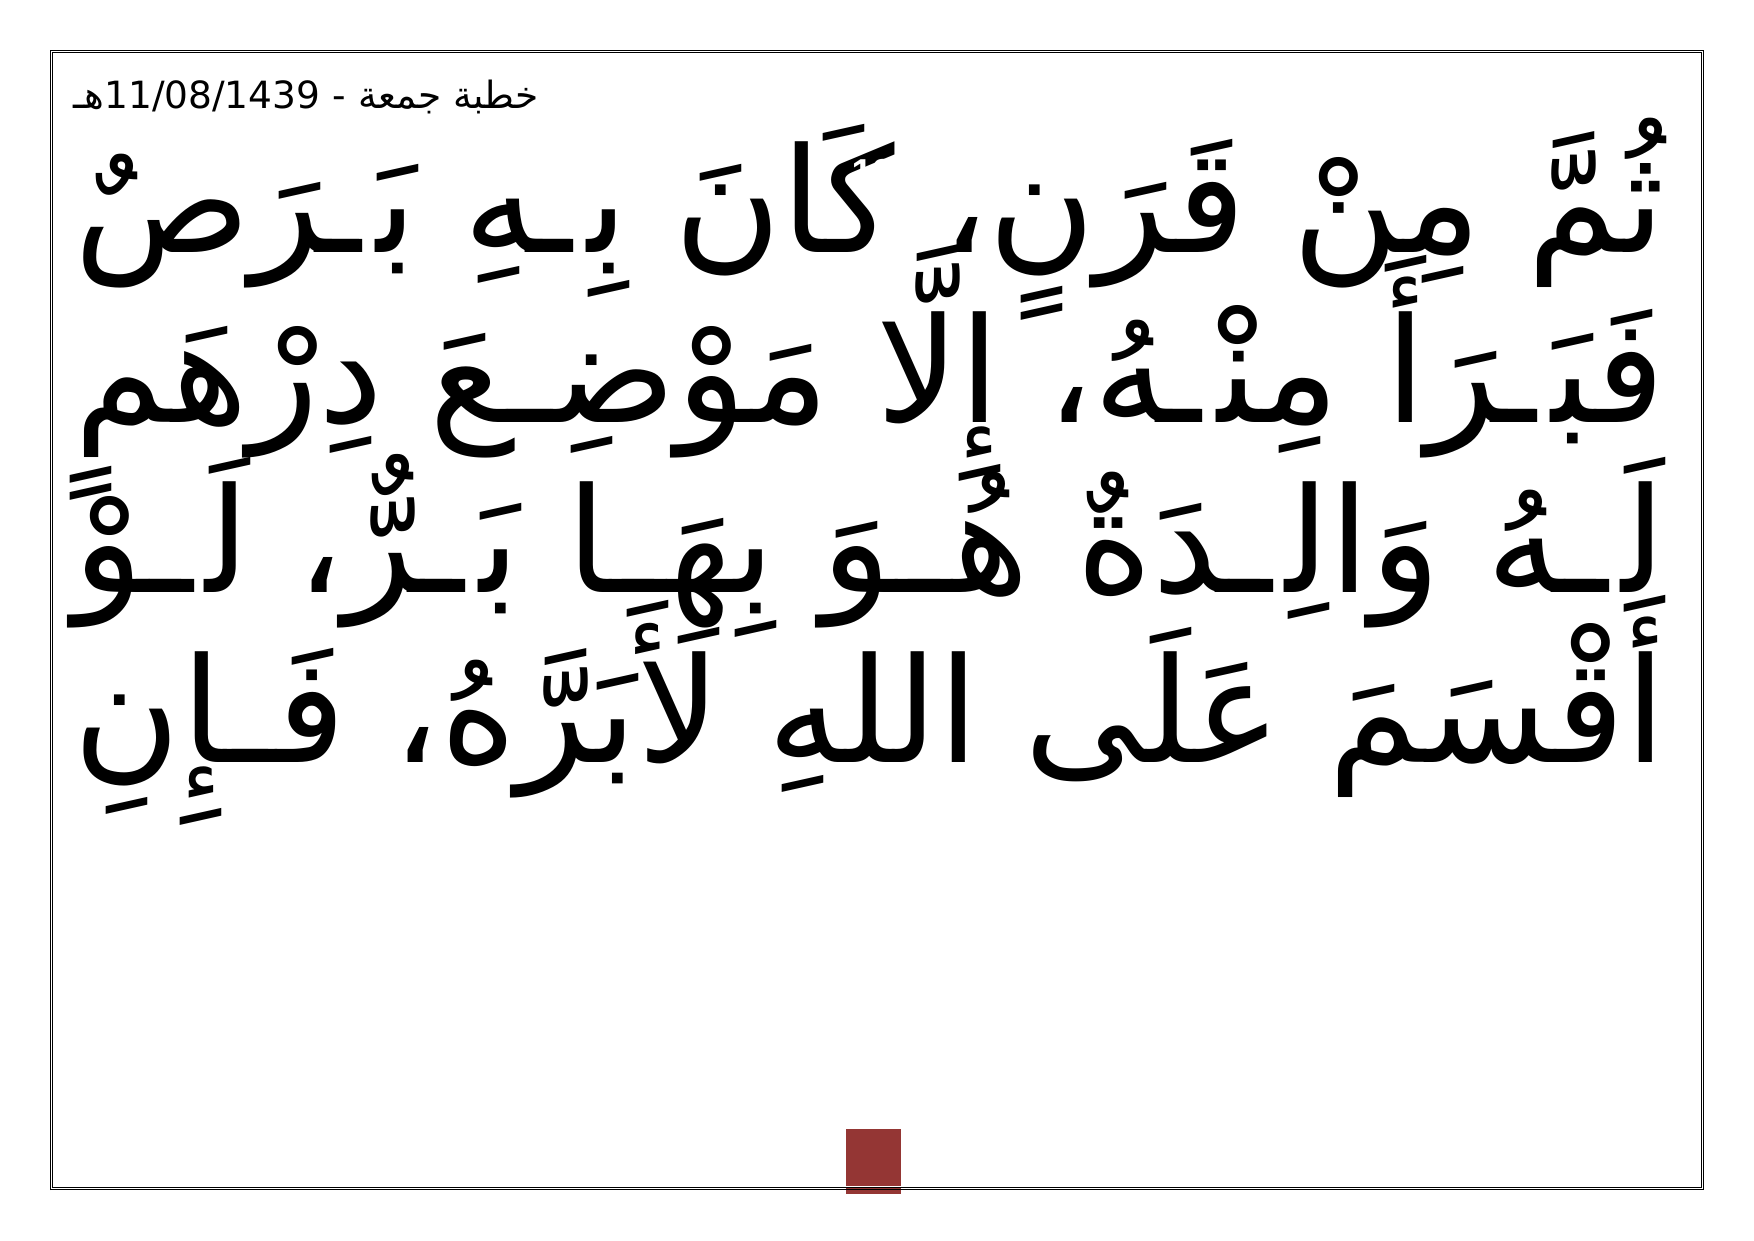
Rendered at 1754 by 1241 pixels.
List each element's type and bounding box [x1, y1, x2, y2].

text [74, 117, 1665, 797]
